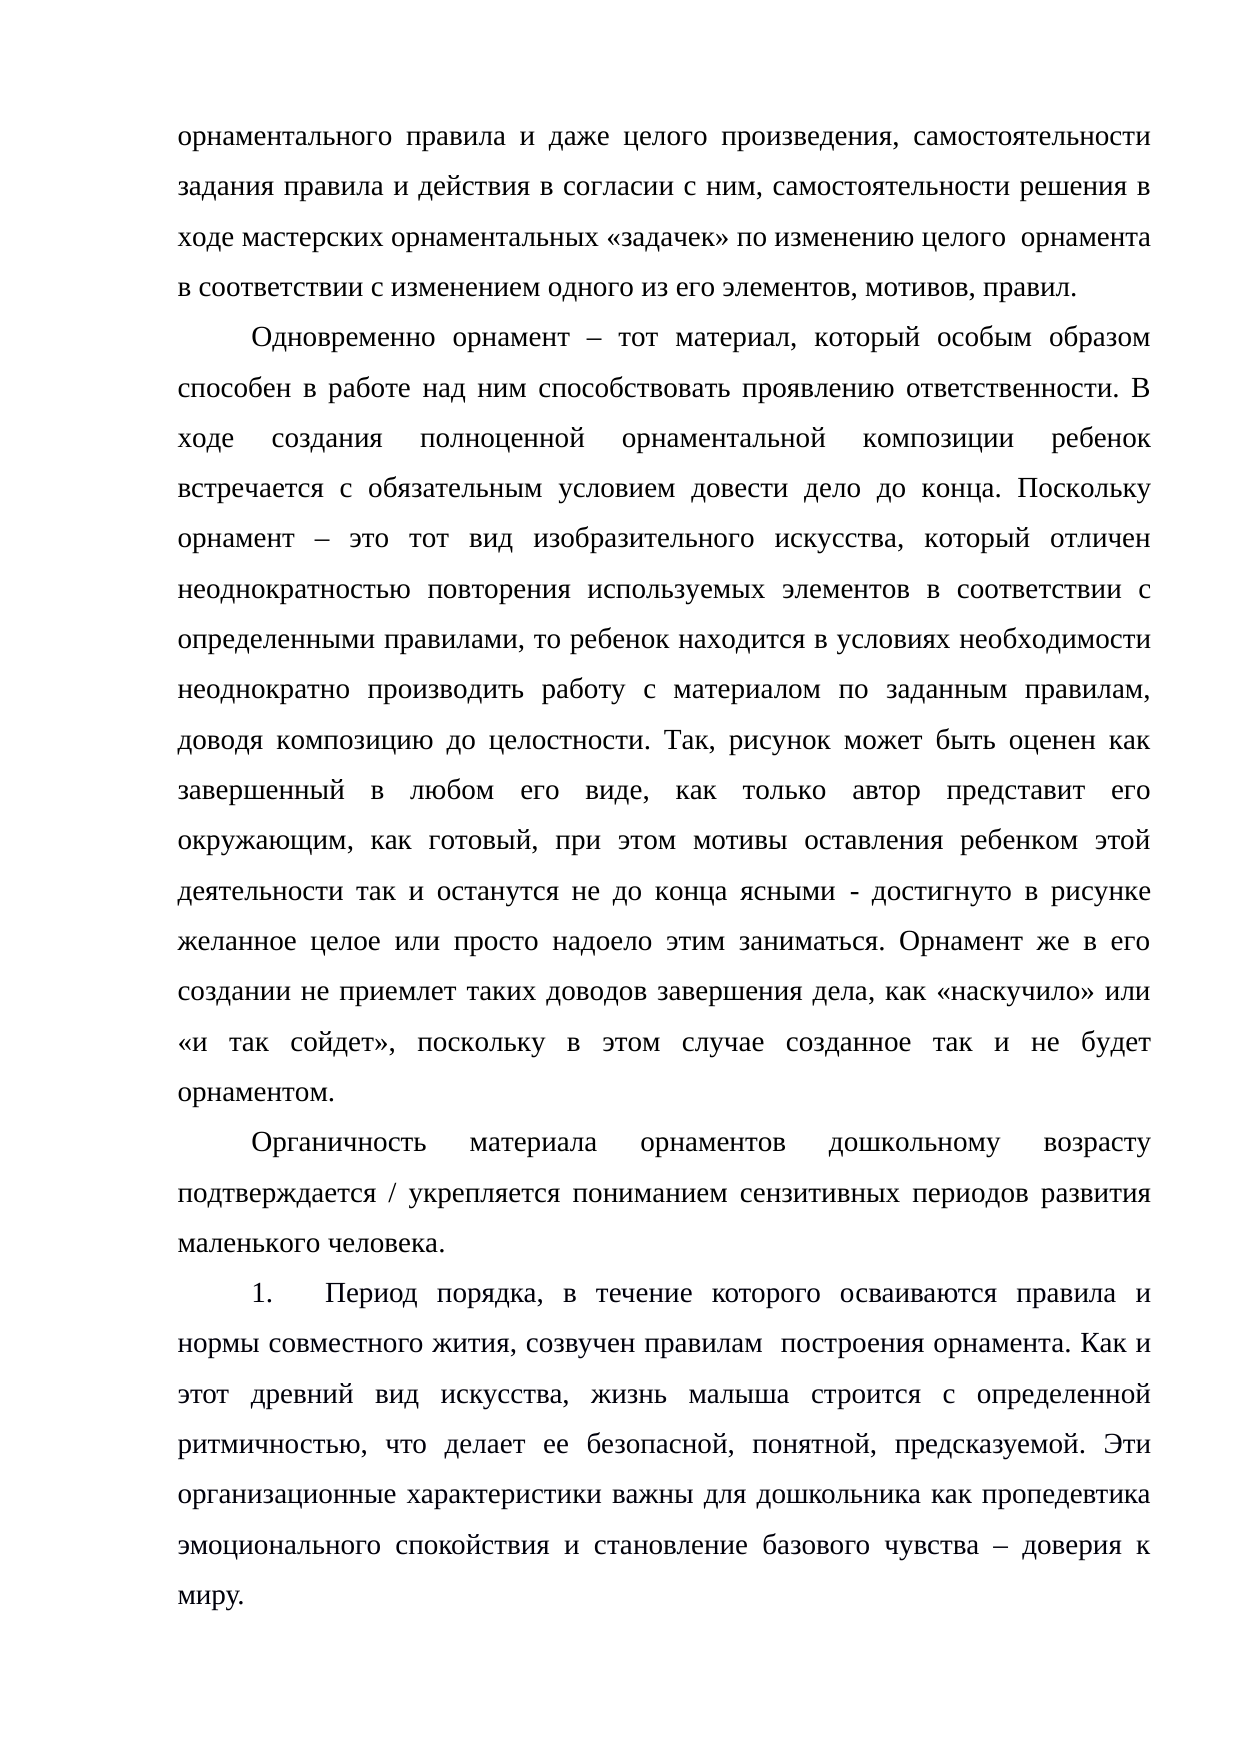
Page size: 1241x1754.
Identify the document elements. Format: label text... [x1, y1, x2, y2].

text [177, 118, 1152, 303]
text Одновременно орнамент – тот материал, который особым образом способен в работе над ним способствовать проявлению ответственности. В ходе создания полноценной орнаментальной композиции ребенок встречается с обязательным условием довести дело до конца. Поскольку орнамент – это тот вид изобразительного искусства, который отличен неоднократностью повторения используемых элементов в соответствии с определенными правилами, то ребенок находится в условиях необходимости неоднократно производить работу с материалом по заданным правилам, доводя композицию до целостности. Так, рисунок может быть оценен как завершенный в любом его виде, как только автор представит его окружающим, как готовый, при этом мотивы оставления ребенком этой деятельности так и останутся не до конца ясными - достигнуто в рисунке желанное целое или просто надоело этим заниматься. Орнамент же в его создании не приемлет таких доводов завершения дела, как «наскучило» или «и так сойдет», поскольку в этом случае созданное так и не будет орнаментом. [177, 319, 1152, 1108]
text Органичность материала орнаментов дошкольному возрасту подтверждается / укрепляется пониманием сензитивных периодов развития маленького человека. [177, 1124, 1152, 1258]
list Период порядка, в течение которого осваиваются правила и нормы совместного жития, созвучен правилам построения орнамента. Как и этот древний вид искусства, жизнь малыша строится с определенной ритмичностью, что делает ее безопасной, понятной, предсказуемой. Эти организационные характеристики важны для дошкольника как пропедевтика эмоционального спокойствия и становление базового чувства – доверия к миру. [177, 1275, 1152, 1611]
